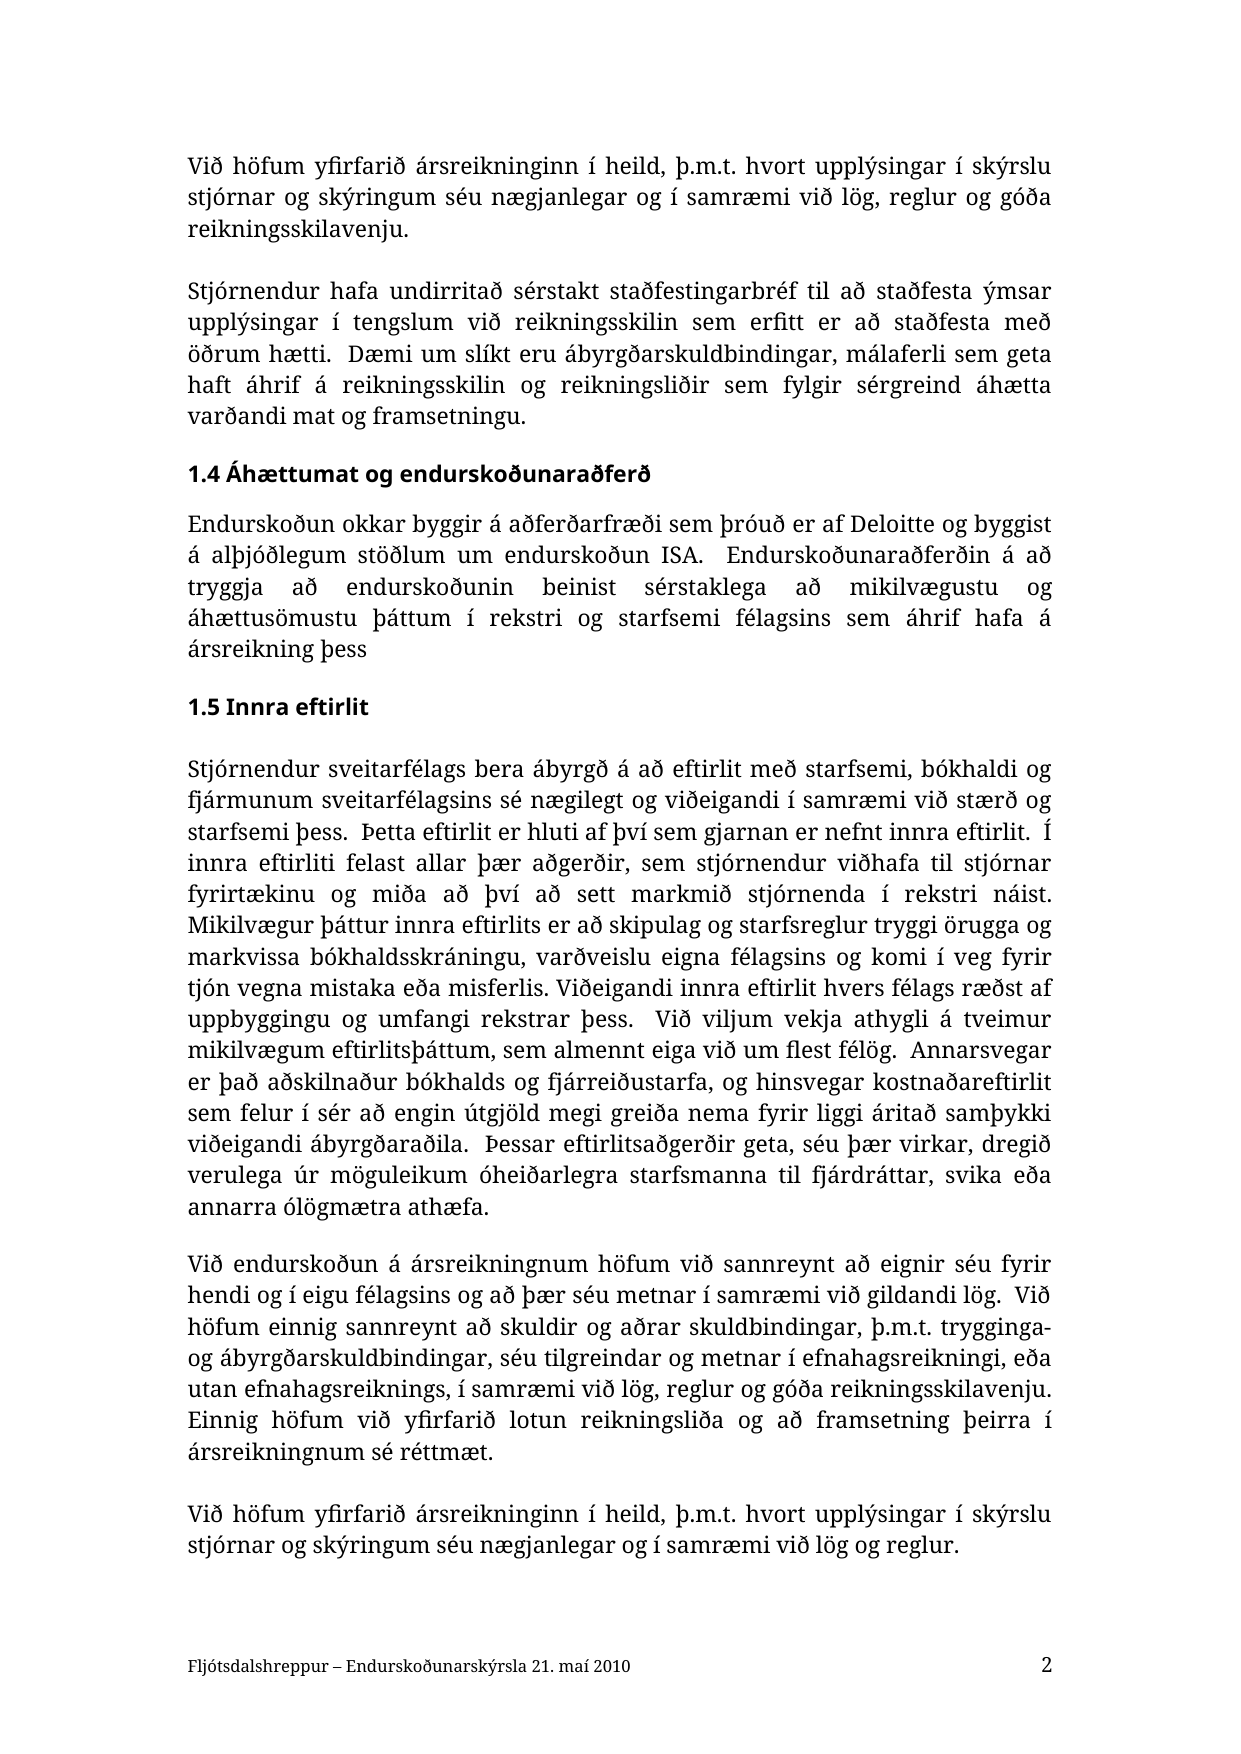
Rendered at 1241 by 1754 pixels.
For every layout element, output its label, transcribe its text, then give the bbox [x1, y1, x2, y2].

text Stjórnendur hafa undirritað sérstakt staðfestingarbréf til að staðfesta ýmsar upplýsingar í tengslum við reikningsskilin sem erfitt er að staðfesta með öðrum hætti. Dæmi um slíkt eru ábyrgðarskuldbindingar, málaferli sem geta haft áhrif á reikningsskilin og reikningsliðir sem fylgir sérgreind áhætta varðandi mat og framsetningu. [187, 275, 1053, 431]
text Við höfum yfirfarið ársreikninginn í heild, þ.m.t. hvort upplýsingar í skýrslu stjórnar og skýringum séu nægjanlegar og í samræmi við lög, reglur og góða reikningsskilavenju. [187, 150, 1053, 244]
text Endurskoðun okkar byggir á aðferðarfræði sem þróuð er af Deloitte og byggist á alþjóðlegum stöðlum um endurskoðun ISA. Endurskoðunaraðferðin á að tryggja að endurskoðunin beinist sérstaklega að mikilvægustu og áhættusömustu þáttum í rekstri og starfsemi félagsins sem áhrif hafa á ársreikning þess [187, 508, 1053, 664]
text Stjórnendur sveitarfélags bera ábyrgð á að eftirlit með starfsemi, bókhaldi og fjármunum sveitarfélagsins sé nægilegt og viðeigandi í samræmi við stærð og starfsemi þess. Þetta eftirlit er hluti af því sem gjarnan er nefnt innra eftirlit. Í innra eftirliti felast allar þær aðgerðir, sem stjórnendur viðhafa til stjórnar fyrirtækinu og miða að því að sett markmið stjórnenda í rekstri náist. Mikilvægur þáttur innra eftirlits er að skipulag og starfsreglur tryggi örugga og markvissa bókhaldsskráningu, varðveislu eigna félagsins og komi í veg fyrir tjón vegna mistaka eða misferlis. Viðeigandi innra eftirlit hvers félags ræðst af uppbyggingu og umfangi rekstrar þess. Við viljum vekja athygli á tveimur mikilvægum eftirlitsþáttum, sem almennt eiga við um flest félög. Annarsvegar er það aðskilnaður bókhalds og fjárreiðustarfa, og hinsvegar kostnaðareftirlit sem felur í sér að engin útgjöld megi greiða nema fyrir liggi áritað samþykki viðeigandi ábyrgðaraðila. Þessar eftirlitsaðgerðir geta, séu þær virkar, dregið verulega úr möguleikum óheiðarlegra starfsmanna til fjárdráttar, svika eða annarra ólögmætra athæfa. [187, 753, 1053, 1222]
text Við höfum yfirfarið ársreikninginn í heild, þ.m.t. hvort upplýsingar í skýrslu stjórnar og skýringum séu nægjanlegar og í samræmi við lög og reglur. [187, 1498, 1053, 1561]
subtitle 1.5 Innra eftirlit [187, 691, 1053, 722]
text Við endurskoðun á ársreikningnum höfum við sannreynt að eignir séu fyrir hendi og í eigu félagsins og að þær séu metnar í samræmi við gildandi lög. Við höfum einnig sannreynt að skuldir og aðrar skuldbindingar, þ.m.t. trygginga- og ábyrgðarskuldbindingar, séu tilgreindar og metnar í efnahagsreikningi, eða utan efnahagsreiknings, í samræmi við lög, reglur og góða reikningsskilavenju. Einnig höfum við yfirfarið lotun reikningsliða og að framsetning þeirra í ársreikningnum sé réttmæt. [187, 1248, 1053, 1467]
subtitle 1.4 Áhættumat og endurskoðunaraðferð [187, 458, 1053, 489]
